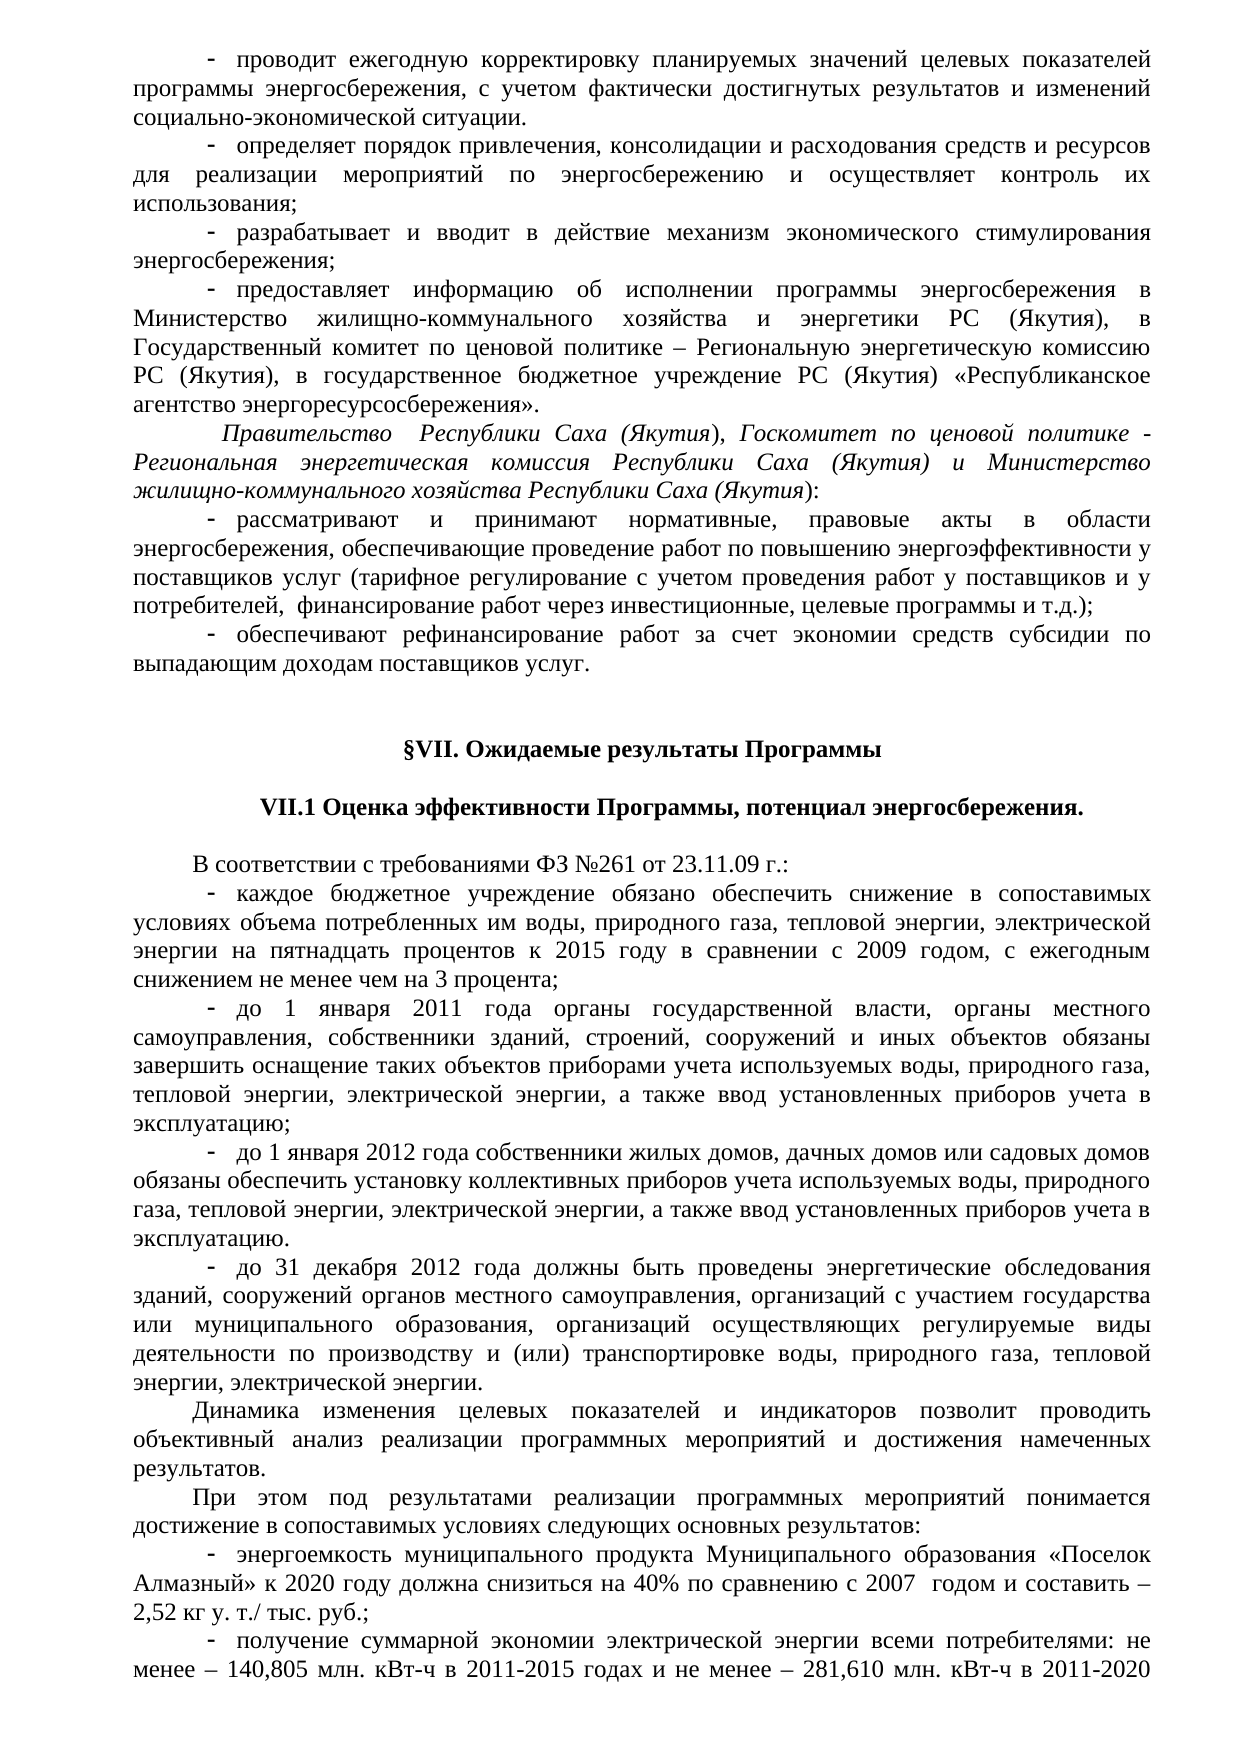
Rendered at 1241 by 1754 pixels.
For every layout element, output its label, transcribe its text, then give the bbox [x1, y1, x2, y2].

text В соответствии с требованиями ФЗ №261 от 23.11.09 г.: [133, 849, 1152, 878]
text Динамика изменения целевых показателей и индикаторов позволит проводить объективный анализ реализации программных мероприятий и достижения намеченных результатов. [133, 1396, 1152, 1482]
list обеспечивают рефинансирование работ за счет экономии средств субсидии по выпадающим доходам поставщиков услуг. [133, 619, 1152, 677]
list каждое бюджетное учреждение обязано обеспечить снижение в сопоставимых условиях объема потребленных им воды, природного газа, тепловой энергии, электрической энергии на пятнадцать процентов к 2015 году в сравнении с 2009 годом, с ежегодным снижением не менее чем на 3 процента; [133, 878, 1152, 993]
text При этом под результатами реализации программных мероприятий понимается достижение в сопоставимых условиях следующих основных результатов: [133, 1482, 1152, 1539]
list разрабатывает и вводит в действие механизм экономического стимулирования энергосбережения; [133, 217, 1152, 274]
text §VII. Ожидаемые результаты Программы [133, 734, 1152, 763]
list до 1 января 2011 года органы государственной власти, органы местного самоуправления, собственники зданий, строений, сооружений и иных объектов обязаны завершить оснащение таких объектов приборами учета используемых воды, природного газа, тепловой энергии, электрической энергии, а также ввод установленных приборов учета в эксплуатацию; [133, 993, 1152, 1137]
list рассматривают и принимают нормативные, правовые акты в области энергосбережения, обеспечивающие проведение работ по повышению энергоэффективности у поставщиков услуг (тарифное регулирование с учетом проведения работ у поставщиков и у потребителей, финансирование работ через инвестиционные, целевые программы и т.д.); [133, 504, 1152, 619]
text Правительство Республики Саха (Якутия), Госкомитет по ценовой политике - Региональная энергетическая комиссия Республики Саха (Якутия) и Министерство жилищно-коммунального хозяйства Республики Саха (Якутия): [133, 418, 1152, 504]
text VII.1 Оценка эффективности Программы, потенциал энергосбережения. [133, 792, 1152, 821]
list до 1 января 2012 года собственники жилых домов, дачных домов или садовых домов обязаны обеспечить установку коллективных приборов учета используемых воды, природного газа, тепловой энергии, электрической энергии, а также ввод установленных приборов учета в эксплуатацию. [133, 1137, 1152, 1252]
list определяет порядок привлечения, консолидации и расходования средств и ресурсов для реализации мероприятий по энергосбережению и осуществляет контроль их использования; [133, 131, 1152, 217]
list проводит ежегодную корректировку планируемых значений целевых показателей программы энергосбережения, с учетом фактически достигнутых результатов и изменений социально-экономической ситуации. [133, 44, 1152, 131]
list до 31 декабря 2012 года должны быть проведены энергетические обследования зданий, сооружений органов местного самоуправления, организаций с участием государства или муниципального образования, организаций осуществляющих регулируемые виды деятельности по производству и (или) транспортировке воды, природного газа, тепловой энергии, электрической энергии. [133, 1252, 1152, 1396]
list предоставляет информацию об исполнении программы энергосбережения в Министерство жилищно-коммунального хозяйства и энергетики РС (Якутия), в Государственный комитет по ценовой политике – Региональную энергетическую комиссию РС (Якутия), в государственное бюджетное учреждение РС (Якутия) «Республиканское агентство энергоресурсосбережения». [133, 274, 1152, 418]
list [133, 1626, 1152, 1683]
list энергоемкость муниципального продукта Муниципального образования «Поселок Алмазный» к 2020 году должна снизиться на 40% по сравнению с 2007 годом и составить – 2,52 кг у. т./ тыс. руб.; [133, 1539, 1152, 1626]
